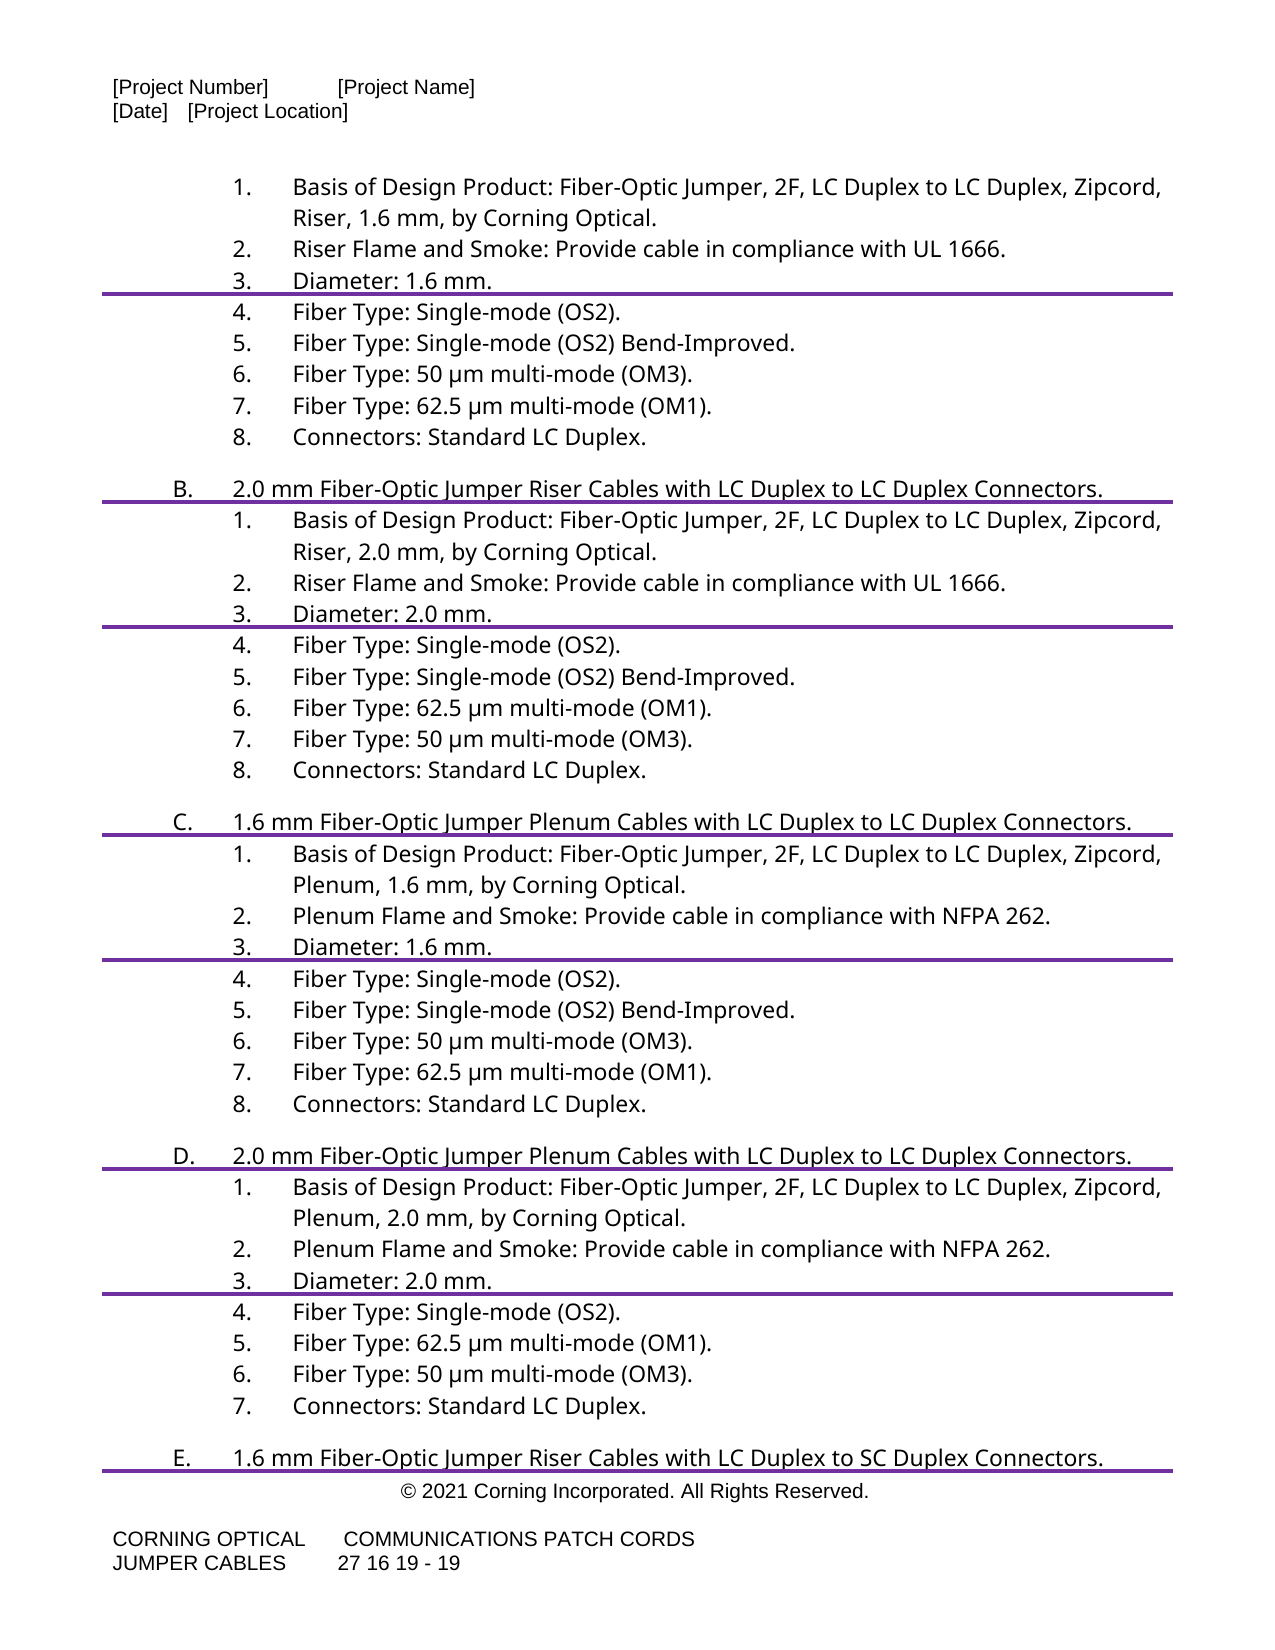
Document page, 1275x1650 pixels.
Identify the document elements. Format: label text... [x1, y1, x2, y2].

list Fiber Type: Single-mode (OS2). [232, 629, 1162, 660]
text Fiber Type: Single-mode (OS2) Bend-Improved. [232, 994, 1162, 1025]
text Diameter: 1.6 mm. [232, 264, 1162, 292]
text Connectors: Standard LC Duplex. [232, 1389, 1162, 1421]
text Connectors: Standard LC Duplex. [232, 754, 1162, 785]
text Plenum Flame and Smoke: Provide cable in compliance with NFPA 262. [232, 900, 1162, 931]
list Fiber Type: Single-mode (OS2). [232, 296, 1162, 327]
text Riser Flame and Smoke: Provide cable in compliance with UL 1666. [232, 233, 1162, 264]
text Plenum Flame and Smoke: Provide cable in compliance with NFPA 262. [232, 1233, 1162, 1264]
text Fiber Type: 50 μm multi-mode (OM3). [232, 358, 1162, 389]
text 1.6 mm Fiber-Optic Jumper Plenum Cables with LC Duplex to LC Duplex Connectors. [172, 806, 1162, 833]
text Fiber Type: 62.5 μm multi-mode (OM1). [232, 692, 1162, 723]
text Basis of Design Product: Fiber-Optic Jumper, 2F, LC Duplex to LC Duplex, Zipcord, Plenum, 2.0 mm, by Corning Optical. [232, 1171, 1162, 1233]
text Fiber Type: 50 μm multi-mode (OM3). [232, 723, 1162, 754]
text Fiber Type: 62.5 μm multi-mode (OM1). [232, 1056, 1162, 1087]
text Fiber Type: Single-mode (OS2) Bend-Improved. [232, 660, 1162, 692]
list Fiber Type: Single-mode (OS2). [232, 1296, 1162, 1327]
text Fiber Type: 50 μm multi-mode (OM3). [232, 1358, 1162, 1389]
text Diameter: 1.6 mm. [232, 931, 1162, 958]
text Basis of Design Product: Fiber-Optic Jumper, 2F, LC Duplex to LC Duplex, Zipcord, Plenum, 1.6 mm, by Corning Optical. [232, 837, 1162, 900]
text Fiber Type: 62.5 μm multi-mode (OM1). [232, 389, 1162, 421]
text Diameter: 2.0 mm. [232, 598, 1162, 625]
text Connectors: Standard LC Duplex. [232, 421, 1162, 452]
text Fiber Type: Single-mode (OS2) Bend-Improved. [232, 327, 1162, 358]
list Fiber Type: Single-mode (OS2). [232, 962, 1162, 994]
text Diameter: 2.0 mm. [232, 1264, 1162, 1292]
text 2.0 mm Fiber-Optic Jumper Riser Cables with LC Duplex to LC Duplex Connectors. [172, 473, 1162, 500]
text Fiber Type: 62.5 μm multi-mode (OM1). [232, 1327, 1162, 1358]
text Basis of Design Product: Fiber-Optic Jumper, 2F, LC Duplex to LC Duplex, Zipcord, Riser, 1.6 mm, by Corning Optical. [232, 171, 1162, 233]
text 2.0 mm Fiber-Optic Jumper Plenum Cables with LC Duplex to LC Duplex Connectors. [172, 1139, 1162, 1167]
text Connectors: Standard LC Duplex. [232, 1087, 1162, 1119]
text Fiber Type: 50 μm multi-mode (OM3). [232, 1025, 1162, 1056]
text Basis of Design Product: Fiber-Optic Jumper, 2F, LC Duplex to LC Duplex, Zipcord, Riser, 2.0 mm, by Corning Optical. [232, 504, 1162, 567]
text Riser Flame and Smoke: Provide cable in compliance with UL 1666. [232, 567, 1162, 598]
text 1.6 mm Fiber-Optic Jumper Riser Cables with LC Duplex to SC Duplex Connectors. [172, 1442, 1162, 1469]
